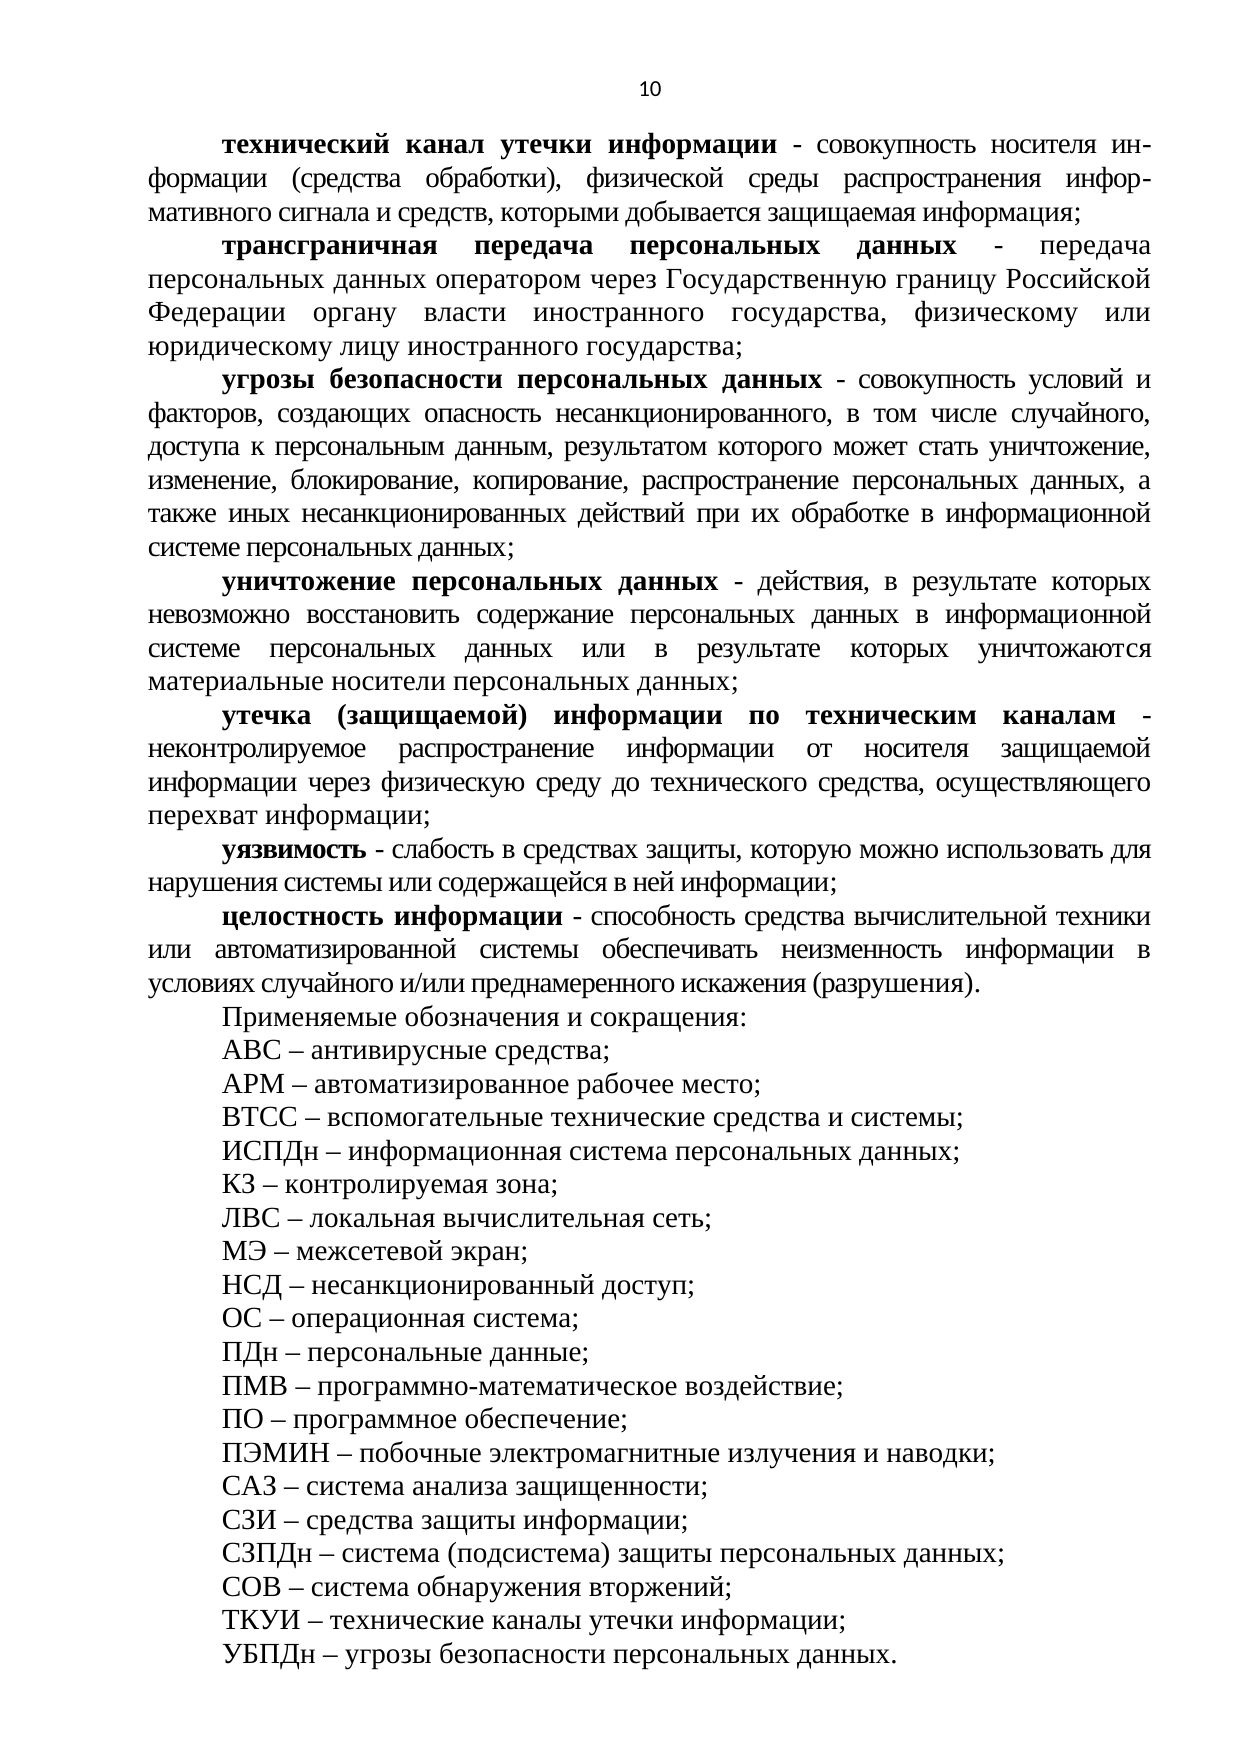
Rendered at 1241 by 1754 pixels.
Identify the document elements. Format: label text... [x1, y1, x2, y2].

text утечка (защищаемой) информации по техническим каналам - неконтролируемое распространение информации от носителя защищаемой информации через физическую среду до технического средства, осуществляющего перехват информации; [148, 697, 1152, 831]
text ПО – программное обеспечение; [148, 1401, 1152, 1435]
text АРМ – автоматизированное рабочее место; [148, 1066, 1152, 1099]
text НСД – несанкционированный доступ; [148, 1267, 1152, 1301]
text АВС – антивирусные средства; [148, 1032, 1152, 1066]
text ИСПДн – информационная система персональных данных; [148, 1133, 1152, 1166]
text КЗ – контролируемая зона; [148, 1166, 1152, 1200]
text технический канал утечки информации - совокупность носителя информации (средства обработки), физической среды распространения информативного сигнала и средств, которыми добывается защищаемая информация; [148, 127, 1152, 227]
text уязвимость - слабость в средствах защиты, которую можно использовать для нарушения системы или содержащейся в ней информации; [148, 831, 1152, 898]
text ВТСС – вспомогательные технические средства и системы; [148, 1099, 1152, 1133]
text ТКУИ – технические каналы утечки информации; [148, 1602, 1152, 1636]
text целостность информации - способность средства вычислительной техники или автоматизированной системы обеспечивать неизменность информации в условиях случайного и/или преднамеренного искажения (разрушения). [148, 898, 1152, 999]
text ОС – операционная система; [148, 1301, 1152, 1334]
text уничтожение персональных данных - действия, в результате которых невозможно восстановить содержание персональных данных в информационной системе персональных данных или в результате которых уничтожаются материальные носители персональных данных; [148, 563, 1152, 697]
text ПМВ – программно-математическое воздействие; [148, 1368, 1152, 1401]
text САЗ – система анализа защищенности; [148, 1468, 1152, 1502]
text угрозы безопасности персональных данных - совокупность условий и факторов, создающих опасность несанкционированного, в том числе случайного, доступа к персональным данным, результатом которого может стать уничтожение, изменение, блокирование, копирование, распространение персональных данных, а также иных несанкционированных действий при их обработке в информационной системе персональных данных; [148, 361, 1152, 563]
text Применяемые обозначения и сокращения: [148, 999, 1152, 1032]
text ПЭМИН – побочные электромагнитные излучения и наводки; [148, 1435, 1152, 1468]
text СОВ – система обнаружения вторжений; [148, 1569, 1152, 1602]
text трансграничная передача персональных данных - передача персональных данных оператором через Государственную границу Российской Федерации органу власти иностранного государства, физическому или юридическому лицу иностранного государства; [148, 227, 1152, 361]
text МЭ – межсетевой экран; [148, 1233, 1152, 1267]
text СЗПДн – система (подсистема) защиты персональных данных; [148, 1535, 1152, 1569]
text СЗИ – средства защиты информации; [148, 1502, 1152, 1535]
text ПДн – персональные данные; [148, 1334, 1152, 1368]
text ЛВС – локальная вычислительная сеть; [148, 1200, 1152, 1233]
text УБПДн – угрозы безопасности персональных данных. [148, 1636, 1152, 1669]
